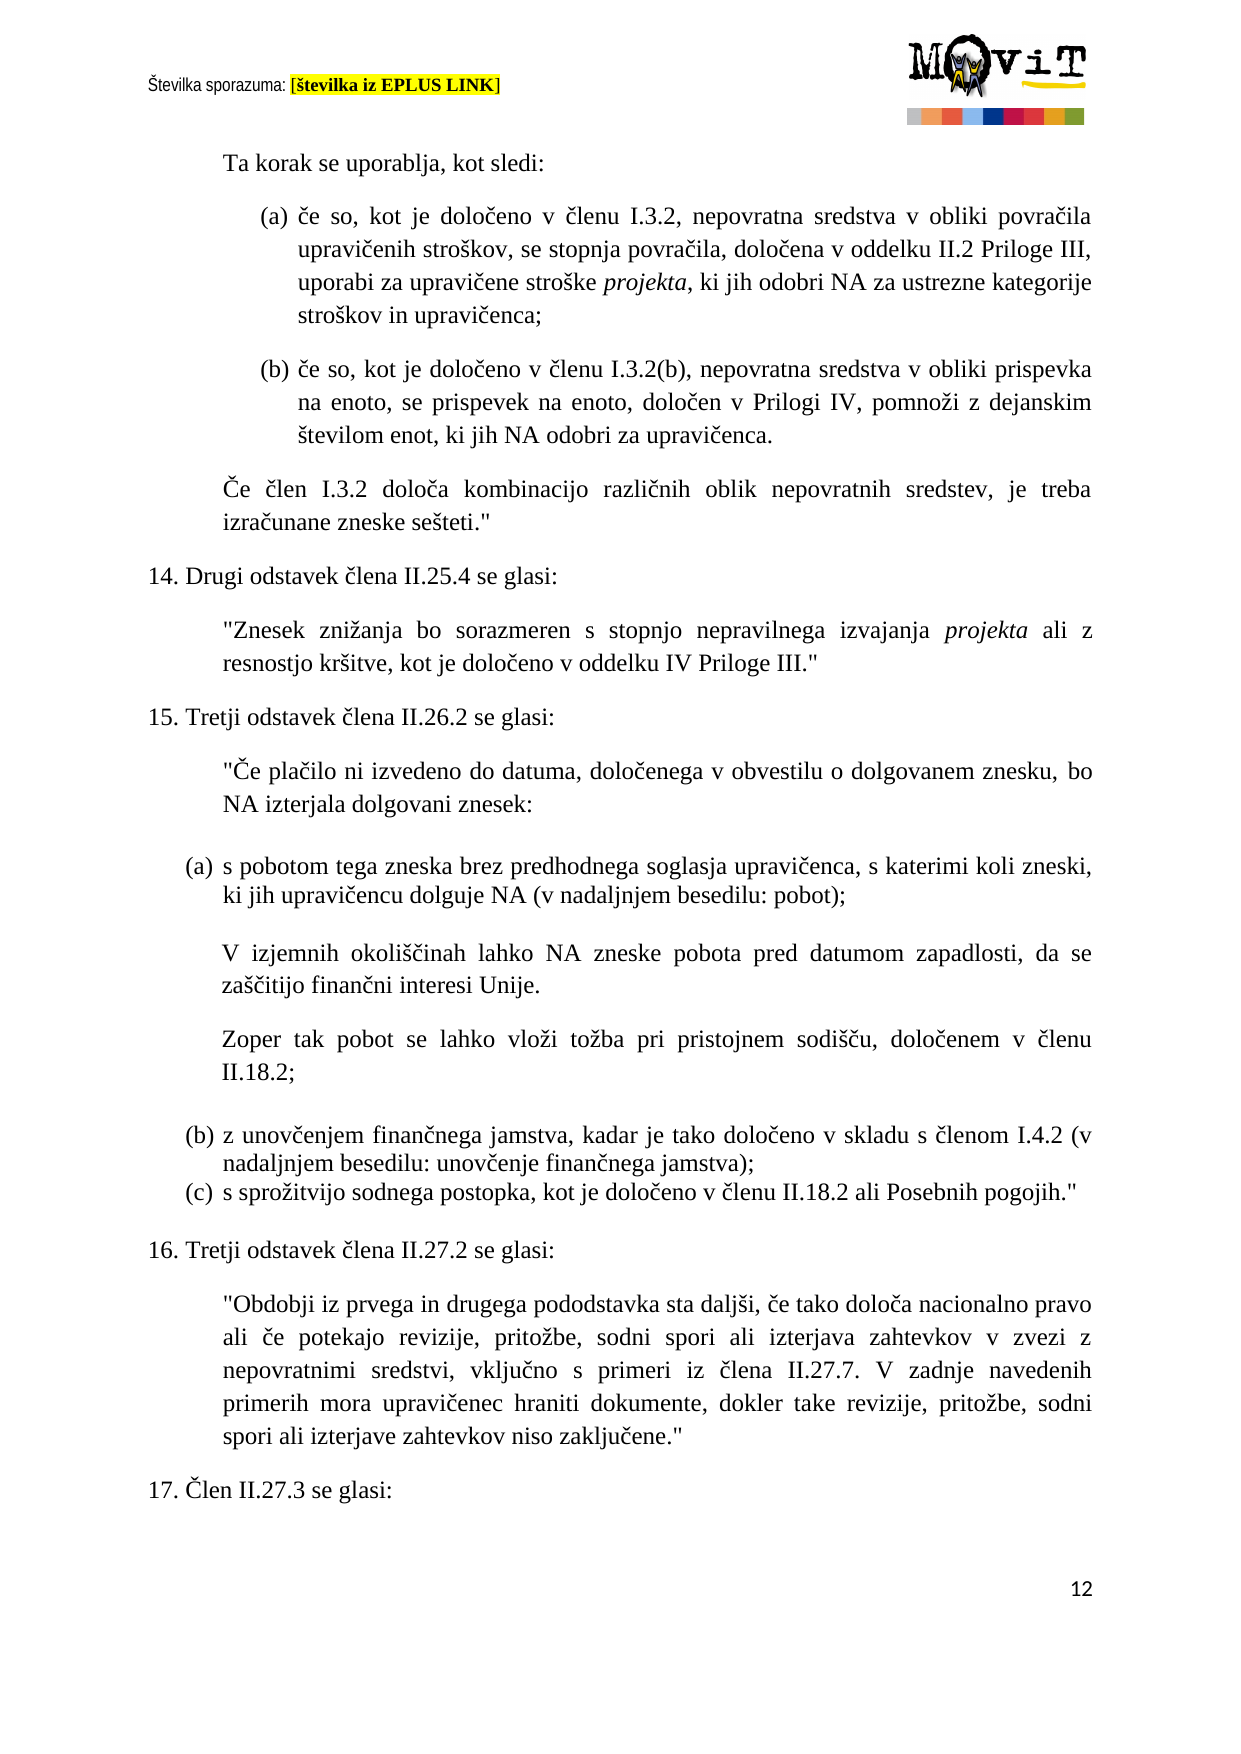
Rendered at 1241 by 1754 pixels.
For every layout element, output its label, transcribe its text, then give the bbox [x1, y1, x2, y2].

text "Znesek znižanja bo sorazmeren s stopnjo nepravilnega izvajanja projekta ali z resnostjo kršitve, kot je določeno v oddelku IV Priloge III." [223, 615, 1093, 677]
text 16. Tretji odstavek člena II.27.2 se glasi: [148, 1235, 1093, 1264]
text "Če plačilo ni izvedeno do datuma, določenega v obvestilu o dolgovanem znesku, bo NA izterjala dolgovani znesek: [223, 756, 1093, 817]
list s pobotom tega zneska brez predhodnega soglasja upravičenca, s katerimi koli zneski, ki jih upravičencu dolguje NA (v nadaljnjem besedilu: pobot); [185, 851, 1093, 908]
text Če člen I.3.2 določa kombinacijo različnih oblik nepovratnih sredstev, je treba izračunane zneske sešteti." [223, 474, 1093, 536]
list če so, kot je določeno v členu I.3.2, nepovratna sredstva v obliki povračila upravičenih stroškov, se stopnja povračila, določena v oddelku II.2 Priloge III, uporabi za upravičene stroške projekta, ki jih odobri NA za ustrezne kategorije stroškov in upravičenca; [260, 201, 1093, 329]
text 15. Tretji odstavek člena II.26.2 se glasi: [148, 702, 1093, 731]
list s sprožitvijo sodnega postopka, kot je določeno v členu II.18.2 ali Posebnih pogojih." [185, 1177, 1093, 1206]
list z unovčenjem finančnega jamstva, kadar je tako določeno v skladu s členom I.4.2 (v nadaljnjem besedilu: unovčenje finančnega jamstva); [185, 1120, 1093, 1177]
picture [908, 34, 1086, 100]
text Zoper tak pobot se lahko vloži tožba pri pristojnem sodišču, določenem v členu II.18.2; [221, 1024, 1093, 1086]
list če so, kot je določeno v členu I.3.2(b), nepovratna sredstva v obliki prispevka na enoto, se prispevek na enoto, določen v Prilogi IV, pomnoži z dejanskim številom enot, ki jih NA odobri za upravičenca. [260, 354, 1093, 449]
text 17. Člen II.27.3 se glasi: [148, 1475, 1093, 1504]
text Ta korak se uporablja, kot sledi: [223, 148, 1093, 176]
text V izjemnih okoliščinah lahko NA zneske pobota pred datumom zapadlosti, da se zaščitijo finančni interesi Unije. [221, 938, 1093, 999]
picture [907, 108, 1085, 125]
text "Obdobji iz prvega in drugega pododstavka sta daljši, če tako določa nacionalno pravo ali če potekajo revizije, pritožbe, sodni spori ali izterjava zahtevkov v zvezi z nepovratnimi sredstvi, vključno s primeri iz člena II.27.7. V zadnje navedenih primerih mora upravičenec hraniti dokumente, dokler take revizije, pritožbe, sodni spori ali izterjave zahtevkov niso zaključene." [223, 1289, 1093, 1450]
text 14. Drugi odstavek člena II.25.4 se glasi: [148, 561, 1093, 590]
